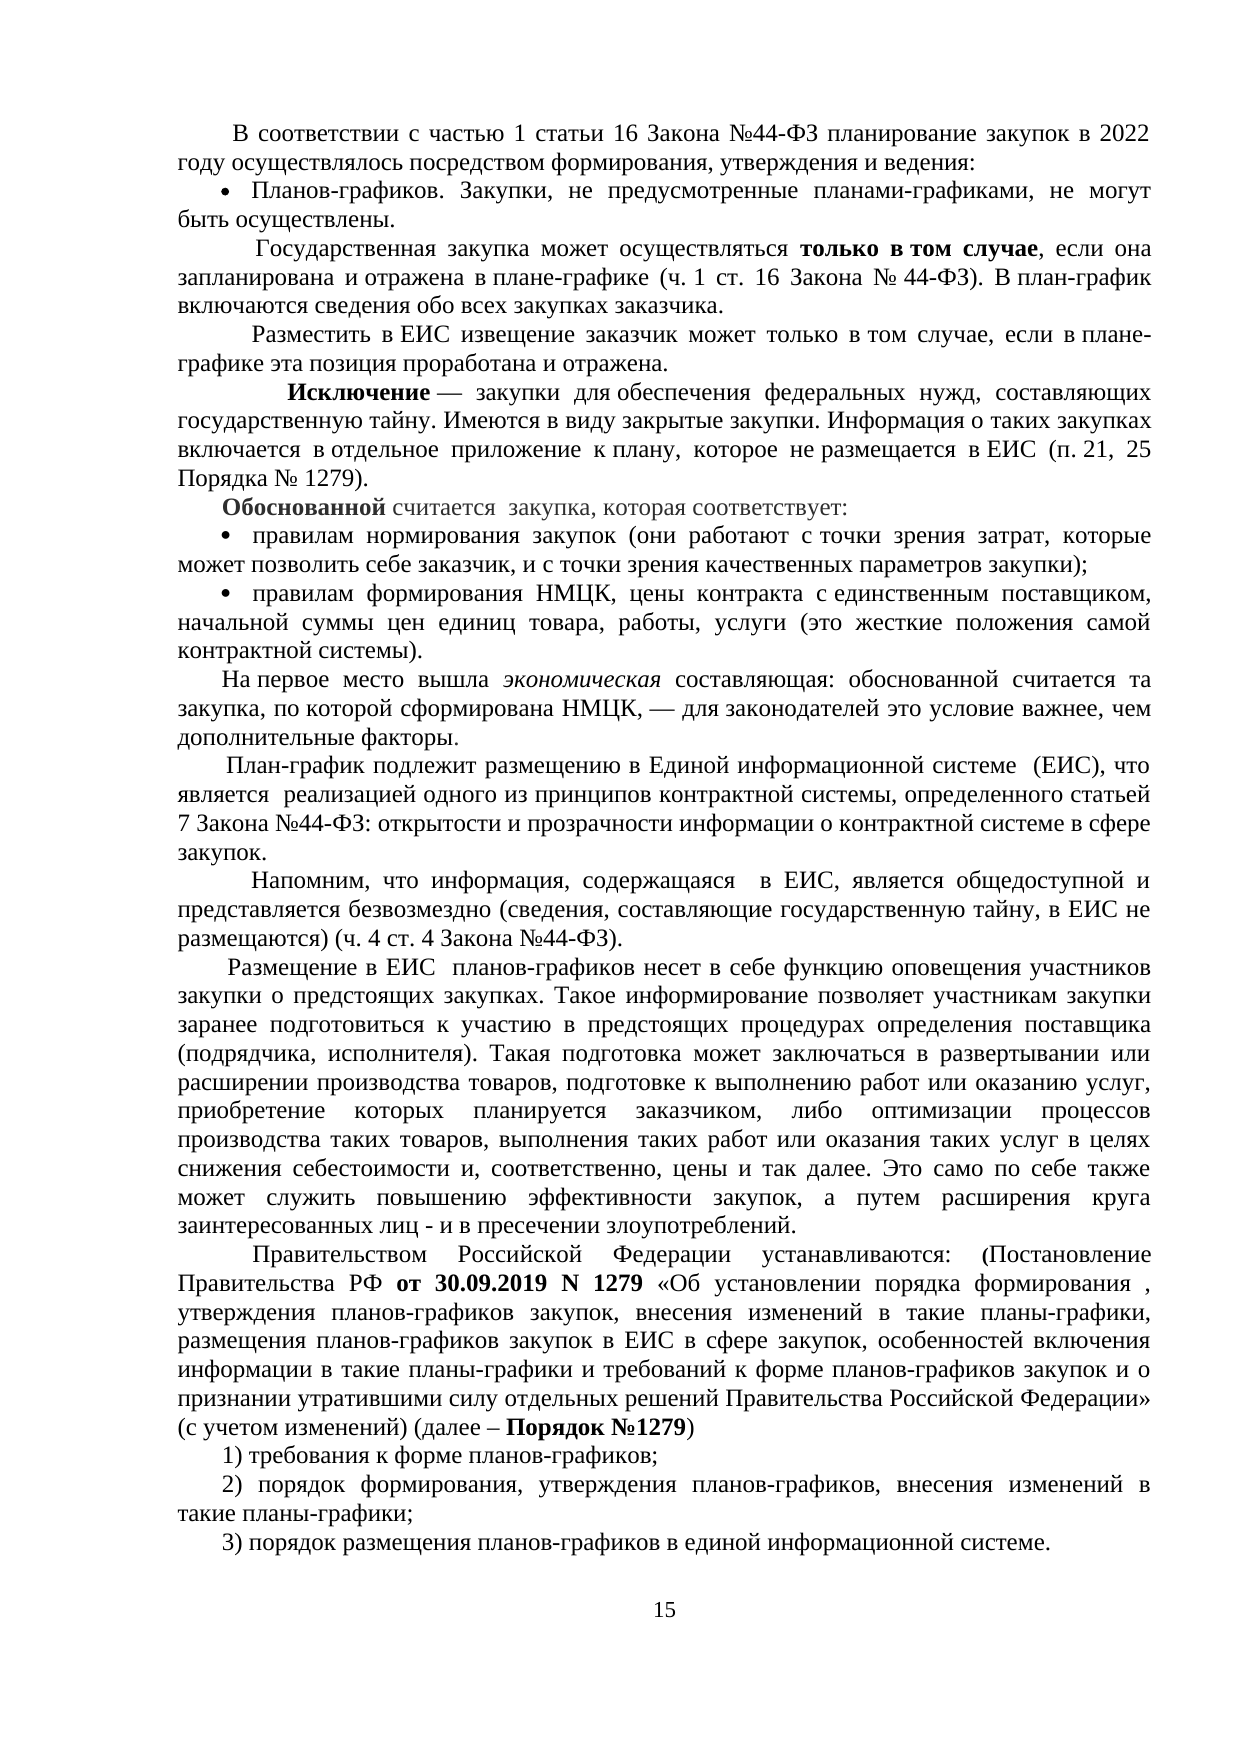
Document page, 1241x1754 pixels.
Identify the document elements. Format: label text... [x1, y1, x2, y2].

text На первое место вышла экономическая составляющая: обоснованной считается та закупка, по которой сформирована НМЦК, — для законодателей это условие важнее, чем дополнительные факторы. [177, 664, 1152, 751]
text Обоснованной считается закупка, которая соответствует: [177, 492, 1152, 521]
list правилам нормирования закупок (они работают с точки зрения затрат, которые может позволить себе заказчик, и с точки зрения качественных параметров закупки); [177, 521, 1152, 578]
text Государственная закупка может осуществляться только в том случае, если она запланирована и отражена в плане-графике (ч. 1 ст. 16 Закона № 44-ФЗ). В план-график включаются сведения обо всех закупках заказчика. [177, 233, 1152, 319]
text Разместить в ЕИС извещение заказчик может только в том случае, если в плане-графике эта позиция проработана и отражена. [177, 319, 1152, 377]
text 2) порядок формирования, утверждения планов-графиков, внесения изменений в такие планы-графики; [177, 1469, 1152, 1527]
text 3) порядок размещения планов-графиков в единой информационной системе. [177, 1527, 1152, 1556]
text 1) требования к форме планов-графиков; [177, 1441, 1152, 1469]
list Планов-графиков. Закупки, не предусмотренные планами-графиками, не могут быть осуществлены. [177, 176, 1152, 233]
text Правительством Российской Федерации устанавливаются: (Постановление Правительства РФ от 30.09.2019 N 1279 «Об установлении порядка формирования , утверждения планов-графиков закупок, внесения изменений в такие планы-графики, размещения планов-графиков закупок в ЕИС в сфере закупок, особенностей включения информации в такие планы-графики и требований к форме планов-графиков закупок и о признании утратившими силу отдельных решений Правительства Российской Федерации» (с учетом изменений) (далее – Порядок №1279) [177, 1239, 1152, 1441]
list правилам формирования НМЦК, цены контракта с единственным поставщиком, начальной суммы цен единиц товара, работы, услуги (это жесткие положения самой контрактной системы). [177, 578, 1152, 664]
text Исключение — закупки для обеспечения федеральных нужд, составляющих государственную тайну. Имеются в виду закрытые закупки. Информация о таких закупках включается в отдельное приложение к плану, которое не размещается в ЕИС (п. 21, 25 Порядка № 1279). [177, 377, 1152, 492]
text Размещение в ЕИС планов-графиков несет в себе функцию оповещения участников закупки о предстоящих закупках. Такое информирование позволяет участникам закупки заранее подготовиться к участию в предстоящих процедурах определения поставщика (подрядчика, исполнителя). Такая подготовка может заключаться в развертывании или расширении производства товаров, подготовке к выполнению работ или оказанию услуг, приобретение которых планируется заказчиком, либо оптимизации процессов производства таких товаров, выполнения таких работ или оказания таких услуг в целях снижения себестоимости и, соответственно, цены и так далее. Это само по себе также может служить повышению эффективности закупок, а путем расширения круга заинтересованных лиц - и в пресечении злоупотреблений. [177, 952, 1152, 1239]
text В соответствии с частью 1 статьи 16 Закона №44-ФЗ планирование закупок в 2022 году осуществлялось посредством формирования, утверждения и ведения: [177, 118, 1152, 176]
text Напомним, что информация, содержащаяся в ЕИС, является общедоступной и представляется безвозмездно (сведения, составляющие государственную тайну, в ЕИС не размещаются) (ч. 4 ст. 4 Закона №44-ФЗ). [177, 866, 1152, 952]
text План-график подлежит размещению в Единой информационной системе (ЕИС), что является реализацией одного из принципов контрактной системы, определенного статьей 7 Закона №44-ФЗ: открытости и прозрачности информации о контрактной системе в сфере закупок. [177, 751, 1152, 866]
